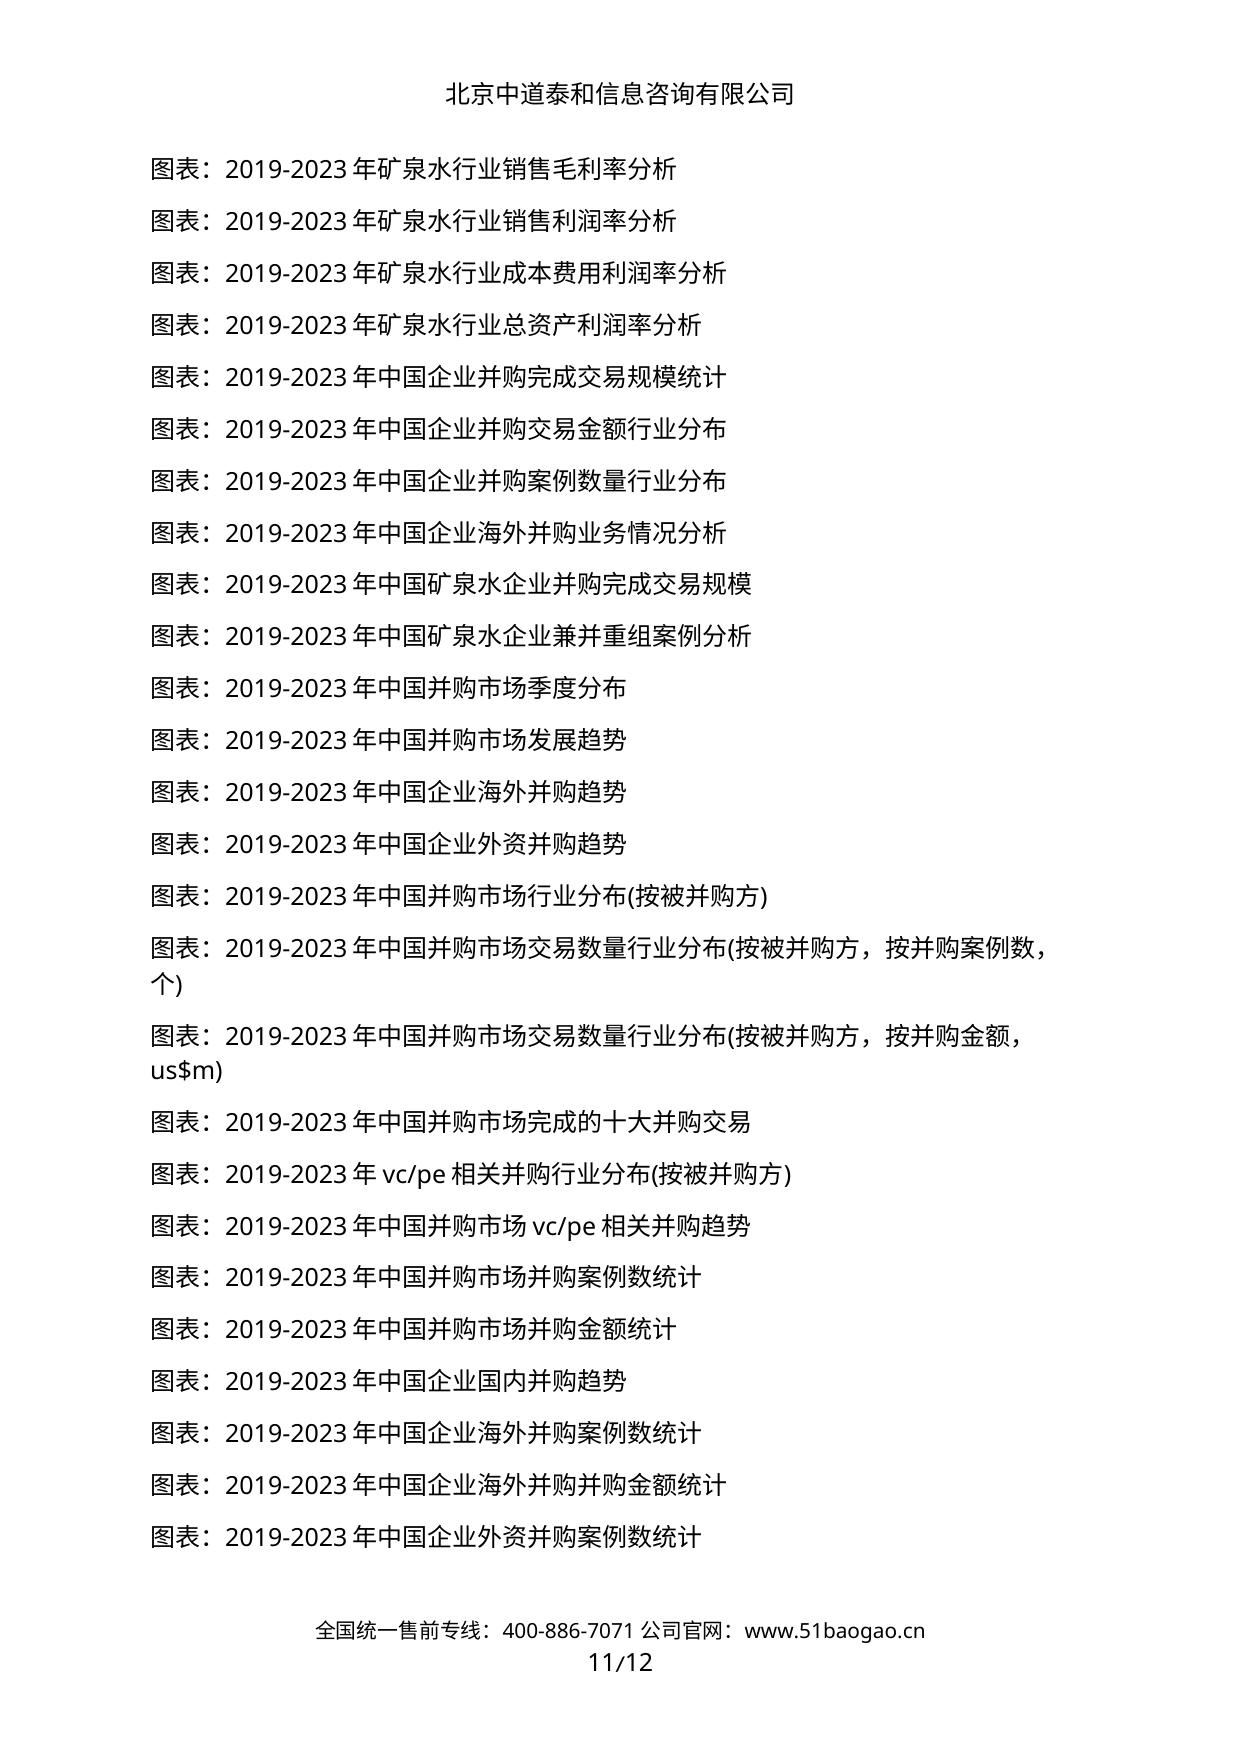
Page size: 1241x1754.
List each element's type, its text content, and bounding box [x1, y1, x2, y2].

text 图表：2019-2023年中国矿泉水企业并购完成交易规模 [150, 565, 1090, 601]
text 图表：2019-2023年中国并购市场交易数量行业分布(按被并购方，按并购金额，us$m) [150, 1016, 1090, 1087]
text 图表：2019-2023年矿泉水行业总资产利润率分析 [150, 306, 1090, 342]
text 图表：2019-2023年矿泉水行业销售利润率分析 [150, 202, 1090, 238]
text 图表：2019-2023年中国企业外资并购趋势 [150, 824, 1090, 861]
text 图表：2019-2023年中国企业并购案例数量行业分布 [150, 461, 1090, 497]
text 图表：2019-2023年中国并购市场季度分布 [150, 669, 1090, 705]
text 图表：2019-2023年矿泉水行业成本费用利润率分析 [150, 254, 1090, 290]
text 图表：2019-2023年中国并购市场并购金额统计 [150, 1310, 1090, 1346]
text 图表：2019-2023年中国并购市场交易数量行业分布(按被并购方，按并购案例数，个) [150, 928, 1090, 1001]
text 图表：2019-2023年中国并购市场完成的十大并购交易 [150, 1102, 1090, 1138]
text 图表：2019-2023年中国企业海外并购趋势 [150, 772, 1090, 809]
text 图表：2019-2023年中国企业国内并购趋势 [150, 1362, 1090, 1398]
text 图表：2019-2023年中国企业外资并购案例数统计 [150, 1517, 1090, 1553]
text 图表：2019-2023年中国并购市场行业分布(按被并购方) [150, 876, 1090, 912]
text 图表：2019-2023年vc/pe相关并购行业分布(按被并购方) [150, 1154, 1090, 1190]
text 图表：2019-2023年矿泉水行业销售毛利率分析 [150, 150, 1090, 186]
text 图表：2019-2023年中国企业海外并购并购金额统计 [150, 1465, 1090, 1502]
text 图表：2019-2023年中国并购市场发展趋势 [150, 721, 1090, 757]
text 图表：2019-2023年中国矿泉水企业兼并重组案例分析 [150, 617, 1090, 653]
text 图表：2019-2023年中国企业海外并购案例数统计 [150, 1413, 1090, 1450]
text 图表：2019-2023年中国并购市场并购案例数统计 [150, 1258, 1090, 1294]
text 图表：2019-2023年中国并购市场vc/pe相关并购趋势 [150, 1206, 1090, 1242]
text 图表：2019-2023年中国企业海外并购业务情况分析 [150, 513, 1090, 549]
text 图表：2019-2023年中国企业并购完成交易规模统计 [150, 357, 1090, 394]
text 图表：2019-2023年中国企业并购交易金额行业分布 [150, 409, 1090, 446]
